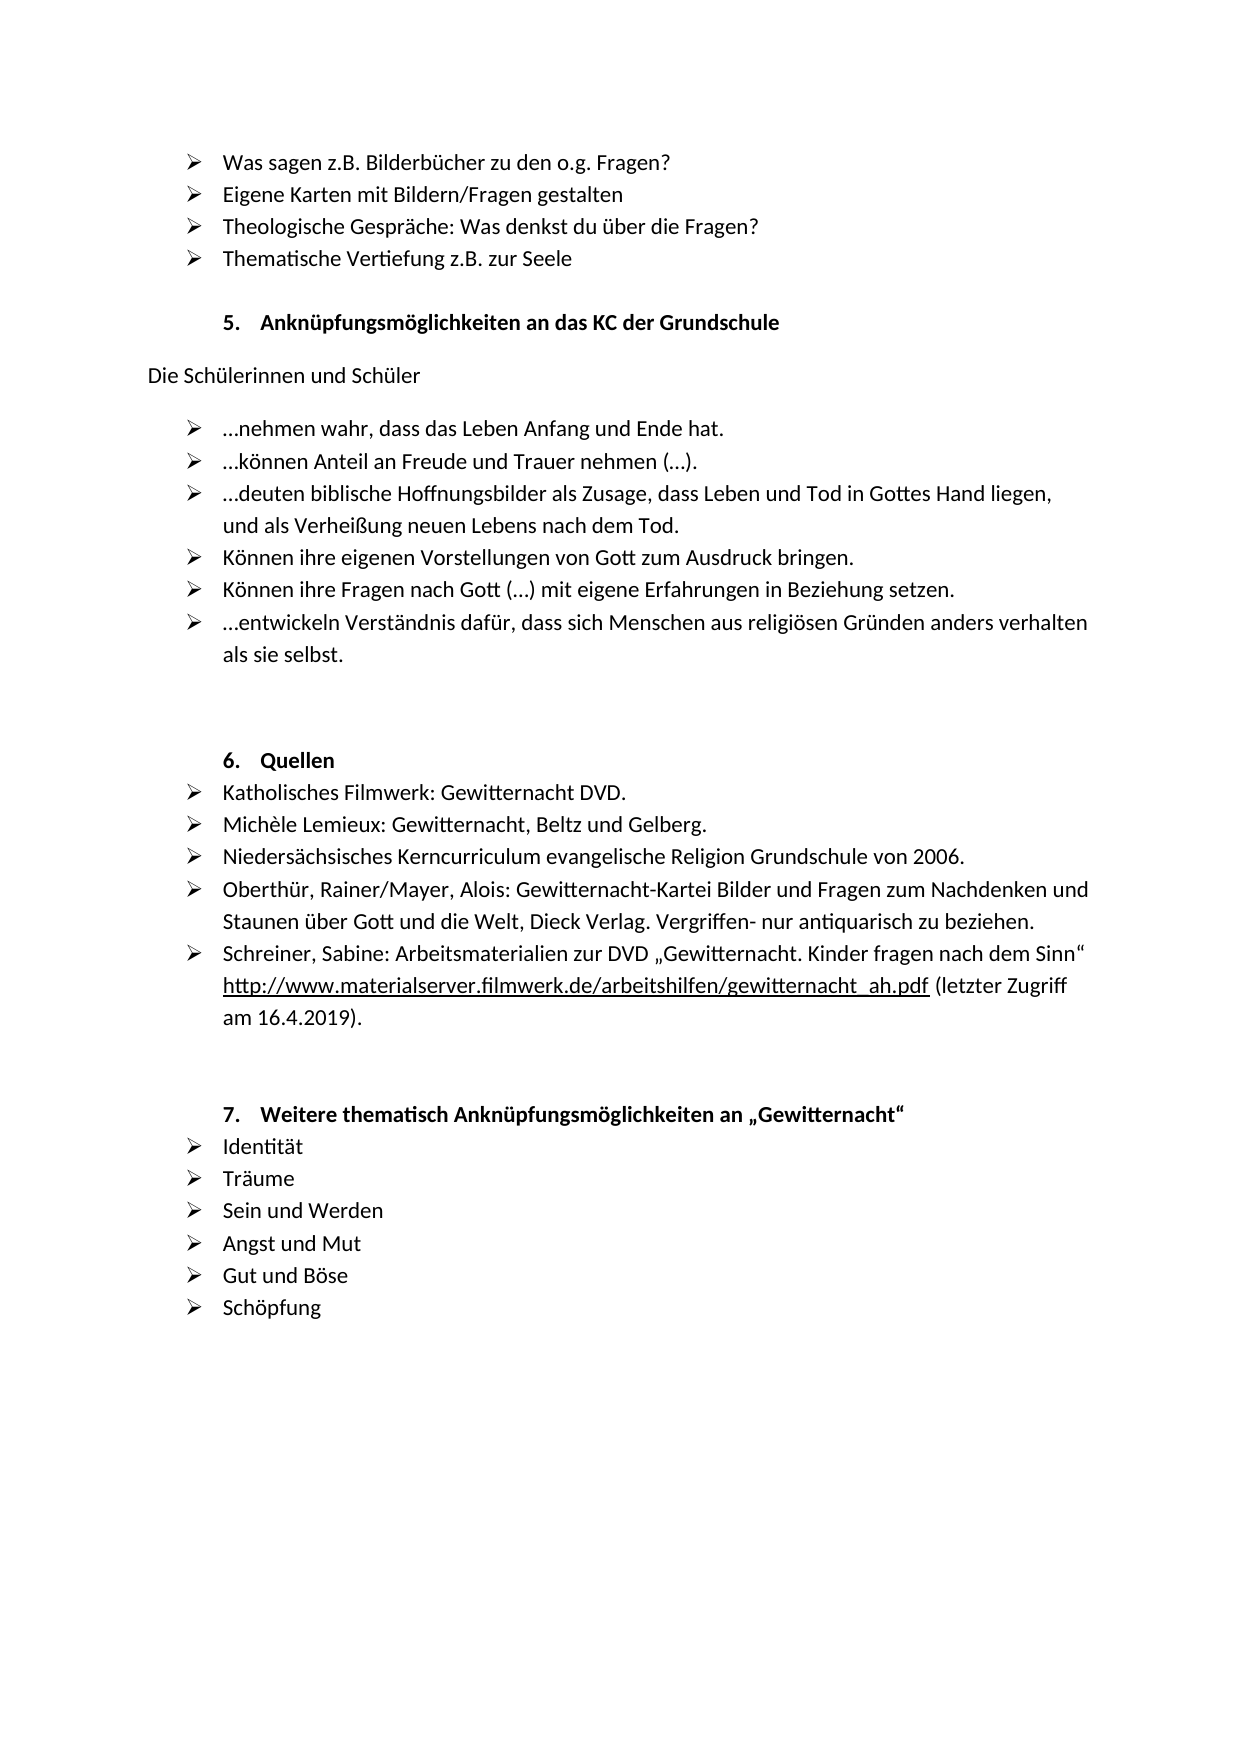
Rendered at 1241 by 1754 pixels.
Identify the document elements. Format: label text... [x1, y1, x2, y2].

list Oberthür, Rainer/Mayer, Alois: Gewitternacht-Kartei Bilder und Fragen zum Nachdenken und Staunen über Gott und die Welt, Dieck Verlag. Vergriffen- nur antiquarisch zu beziehen. [185, 875, 1093, 935]
list …entwickeln Verständnis dafür, dass sich Menschen aus religiösen Gründen anders verhalten als sie selbst. [185, 608, 1093, 668]
list …deuten biblische Hoffnungsbilder als Zusage, dass Leben und Tod in Gottes Hand liegen, und als Verheißung neuen Lebens nach dem Tod. [185, 479, 1093, 539]
list Was sagen z.B. Bilderbücher zu den o.g. Fragen? [185, 148, 1093, 176]
list Gut und Böse [185, 1261, 1093, 1289]
text Die Schülerinnen und Schüler [148, 362, 1093, 389]
list Quellen [223, 746, 1093, 774]
list Träume [185, 1164, 1093, 1192]
list Anknüpfungsmöglichkeiten an das KC der Grundschule [223, 308, 1093, 337]
list …nehmen wahr, dass das Leben Anfang und Ende hat. [185, 414, 1093, 443]
list Schöpfung [185, 1293, 1093, 1321]
list Identität [185, 1132, 1093, 1160]
list Michèle Lemieux: Gewitternacht, Beltz und Gelberg. [185, 810, 1093, 838]
list Weitere thematisch Anknüpfungsmöglichkeiten an „Gewitternacht“ [223, 1100, 1093, 1128]
list Angst und Mut [185, 1229, 1093, 1257]
list Katholisches Filmwerk: Gewitternacht DVD. [185, 778, 1093, 806]
list Können ihre Fragen nach Gott (…) mit eigene Erfahrungen in Beziehung setzen. [185, 576, 1093, 603]
list Eigene Karten mit Bildern/Fragen gestalten [185, 180, 1093, 208]
list …können Anteil an Freude und Trauer nehmen (…). [185, 447, 1093, 475]
list Theologische Gespräche: Was denkst du über die Fragen? [185, 212, 1093, 240]
list Schreiner, Sabine: Arbeitsmaterialien zur DVD „Gewitternacht. Kinder fragen nach dem Sinn“ http://www.materialserver.filmwerk.de/arbeitshilfen/gewitternacht_ah.pdf (letzter Zugriff am 16.4.2019). [185, 939, 1093, 1031]
list Sein und Werden [185, 1197, 1093, 1224]
list Können ihre eigenen Vorstellungen von Gott zum Ausdruck bringen. [185, 543, 1093, 571]
list Thematische Vertiefung z.B. zur Seele [185, 244, 1093, 272]
list Niedersächsisches Kerncurriculum evangelische Religion Grundschule von 2006. [185, 842, 1093, 871]
